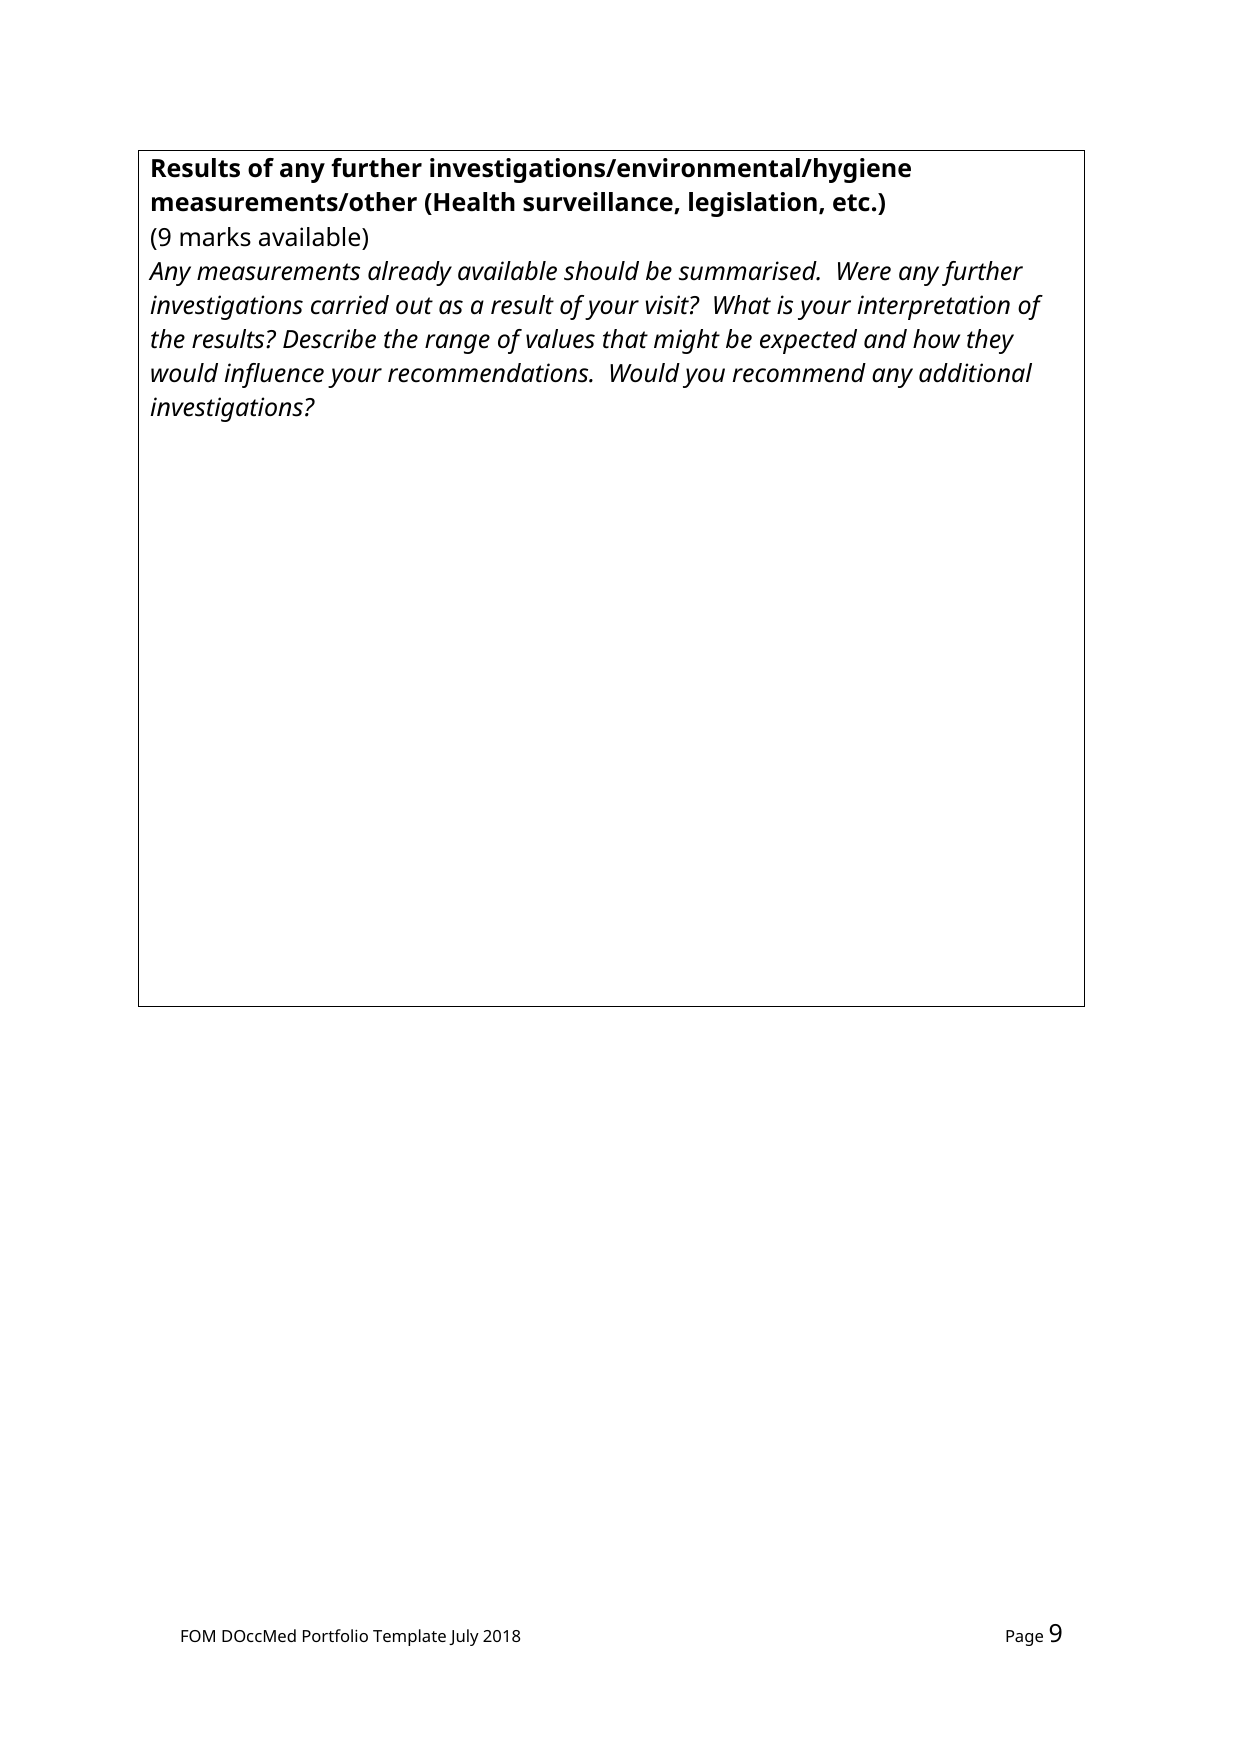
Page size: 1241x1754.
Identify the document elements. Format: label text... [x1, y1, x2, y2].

table_header Results of any further investigations/environmental/hygiene measurements/other (Health surveillance, legislation, etc.) (9 marks available) Any measurements already available should be summarised. Were any further investigations carried out as a result of your visit? What is your interpretation of the results? Describe the range of values that might be expected and how they would influence your recommendations. Would you recommend any additional investigations? [139, 151, 1084, 1006]
